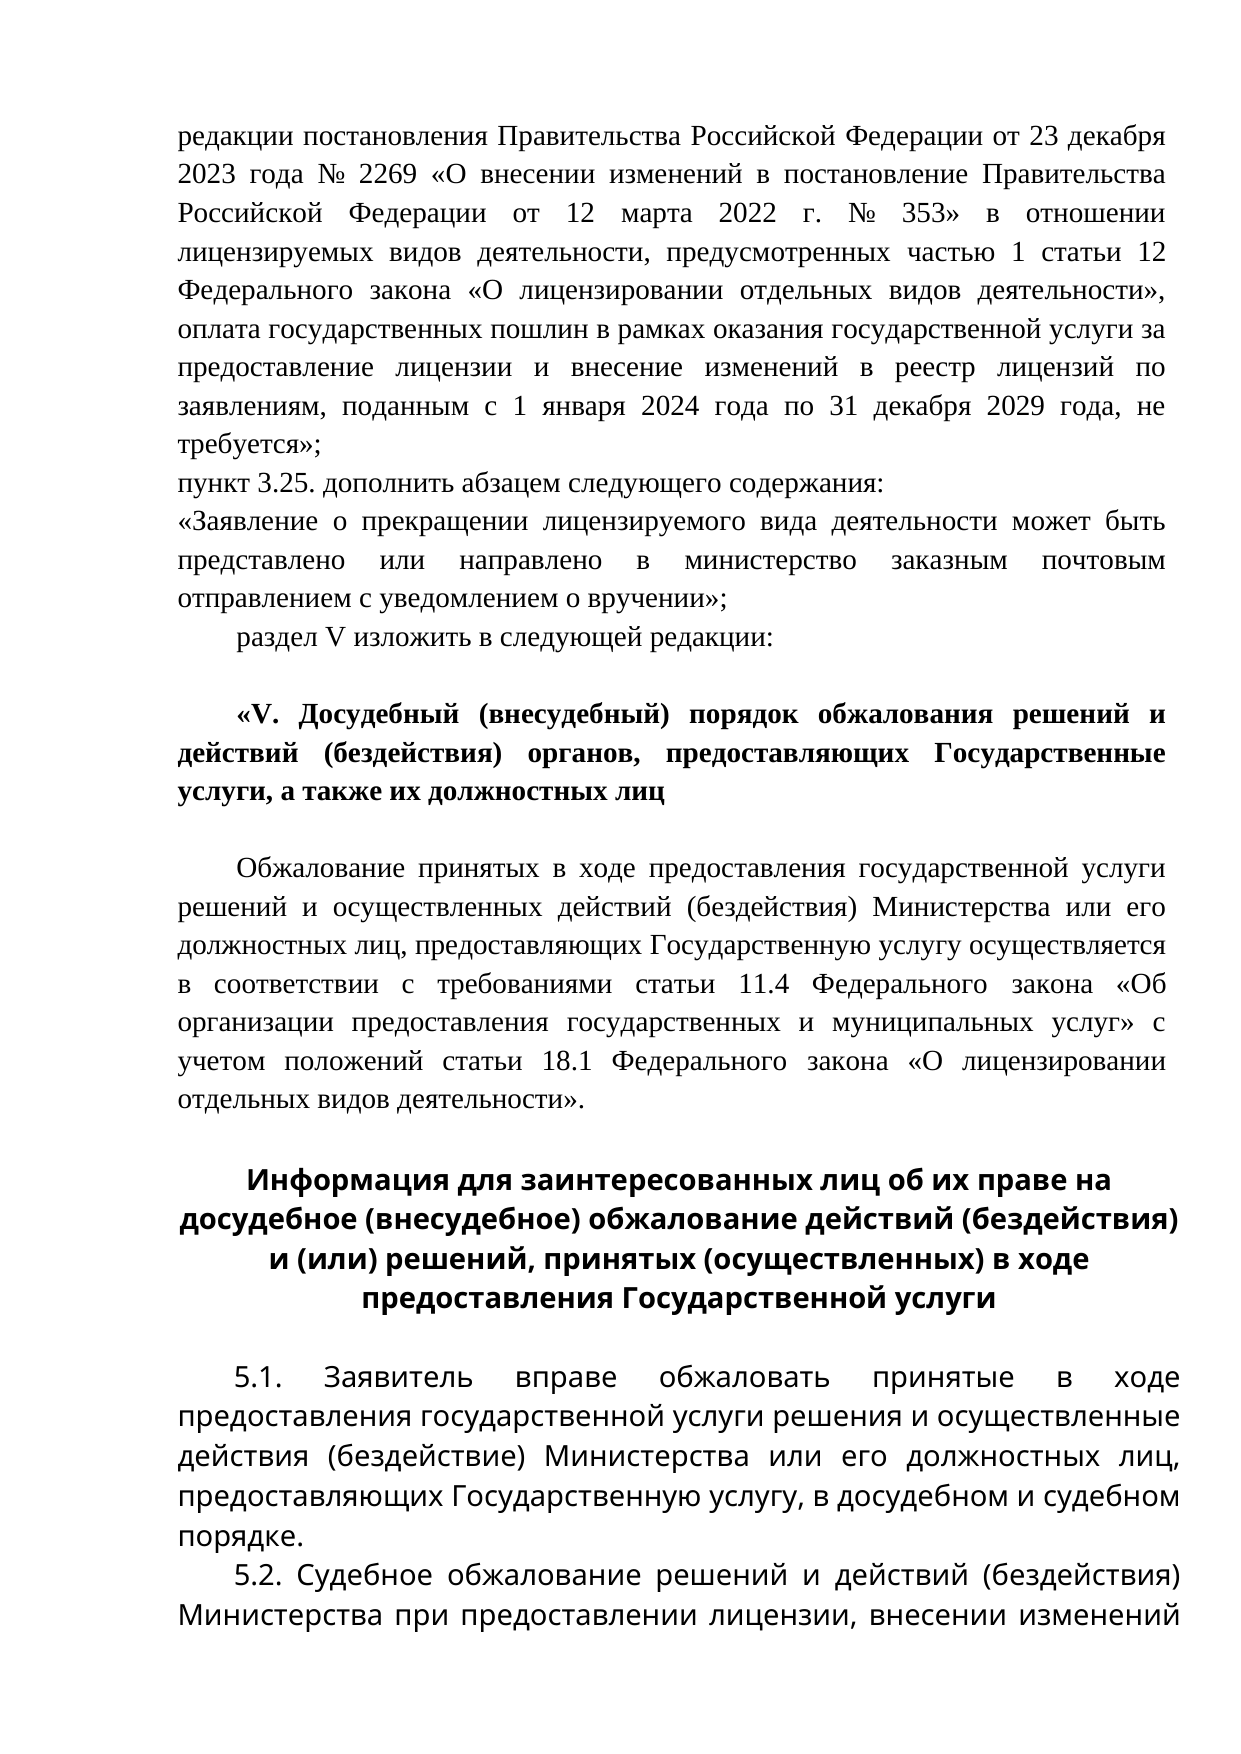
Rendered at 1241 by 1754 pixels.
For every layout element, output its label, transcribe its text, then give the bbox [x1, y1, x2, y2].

text редакции постановления Правительства Российской Федерации от 23 декабря 2023 года № 2269 «О внесении изменений в постановление Правительства Российской Федерации от 12 марта 2022 г. № 353» в отношении лицензируемых видов деятельности, предусмотренных частью 1 статьи 12 Федерального закона «О лицензировании отдельных видов деятельности», оплата государственных пошлин в рамках оказания государственной услуги за предоставление лицензии и внесение изменений в реестр лицензий по заявлениям, поданным с 1 января 2024 года по 31 декабря 2029 года, не требуется»; [177, 118, 1166, 460]
text Информация для заинтересованных лиц об их праве на досудебное (внесудебное) обжалование действий (бездействия) и (или) решений, принятых (осуществленных) в ходе предоставления Государственной услуги [177, 1159, 1181, 1317]
text «V. Досудебный (внесудебный) порядок обжалования решений и действий (бездействия) органов, предоставляющих Государственные услуги, а также их должностных лиц [177, 696, 1166, 807]
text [177, 1554, 1181, 1634]
text пункт 3.25. дополнить абзацем следующего содержания: [177, 465, 1166, 498]
text раздел V изложить в следующей редакции: [177, 619, 1166, 653]
text Обжалование принятых в ходе предоставления государственной услуги решений и осуществленных действий (бездействия) Министерства или его должностных лиц, предоставляющих Государственную услугу осуществляется в соответствии с требованиями статьи 11.4 Федерального закона «Об организации предоставления государственных и муниципальных услуг» с учетом положений статьи 18.1 Федерального закона «О лицензировании отдельных видов деятельности». [177, 850, 1166, 1115]
text 5.1. Заявитель вправе обжаловать принятые в ходе предоставления государственной услуги решения и осуществленные действия (бездействие) Министерства или его должностных лиц, предоставляющих Государственную услугу, в досудебном и судебном порядке. [177, 1356, 1181, 1554]
